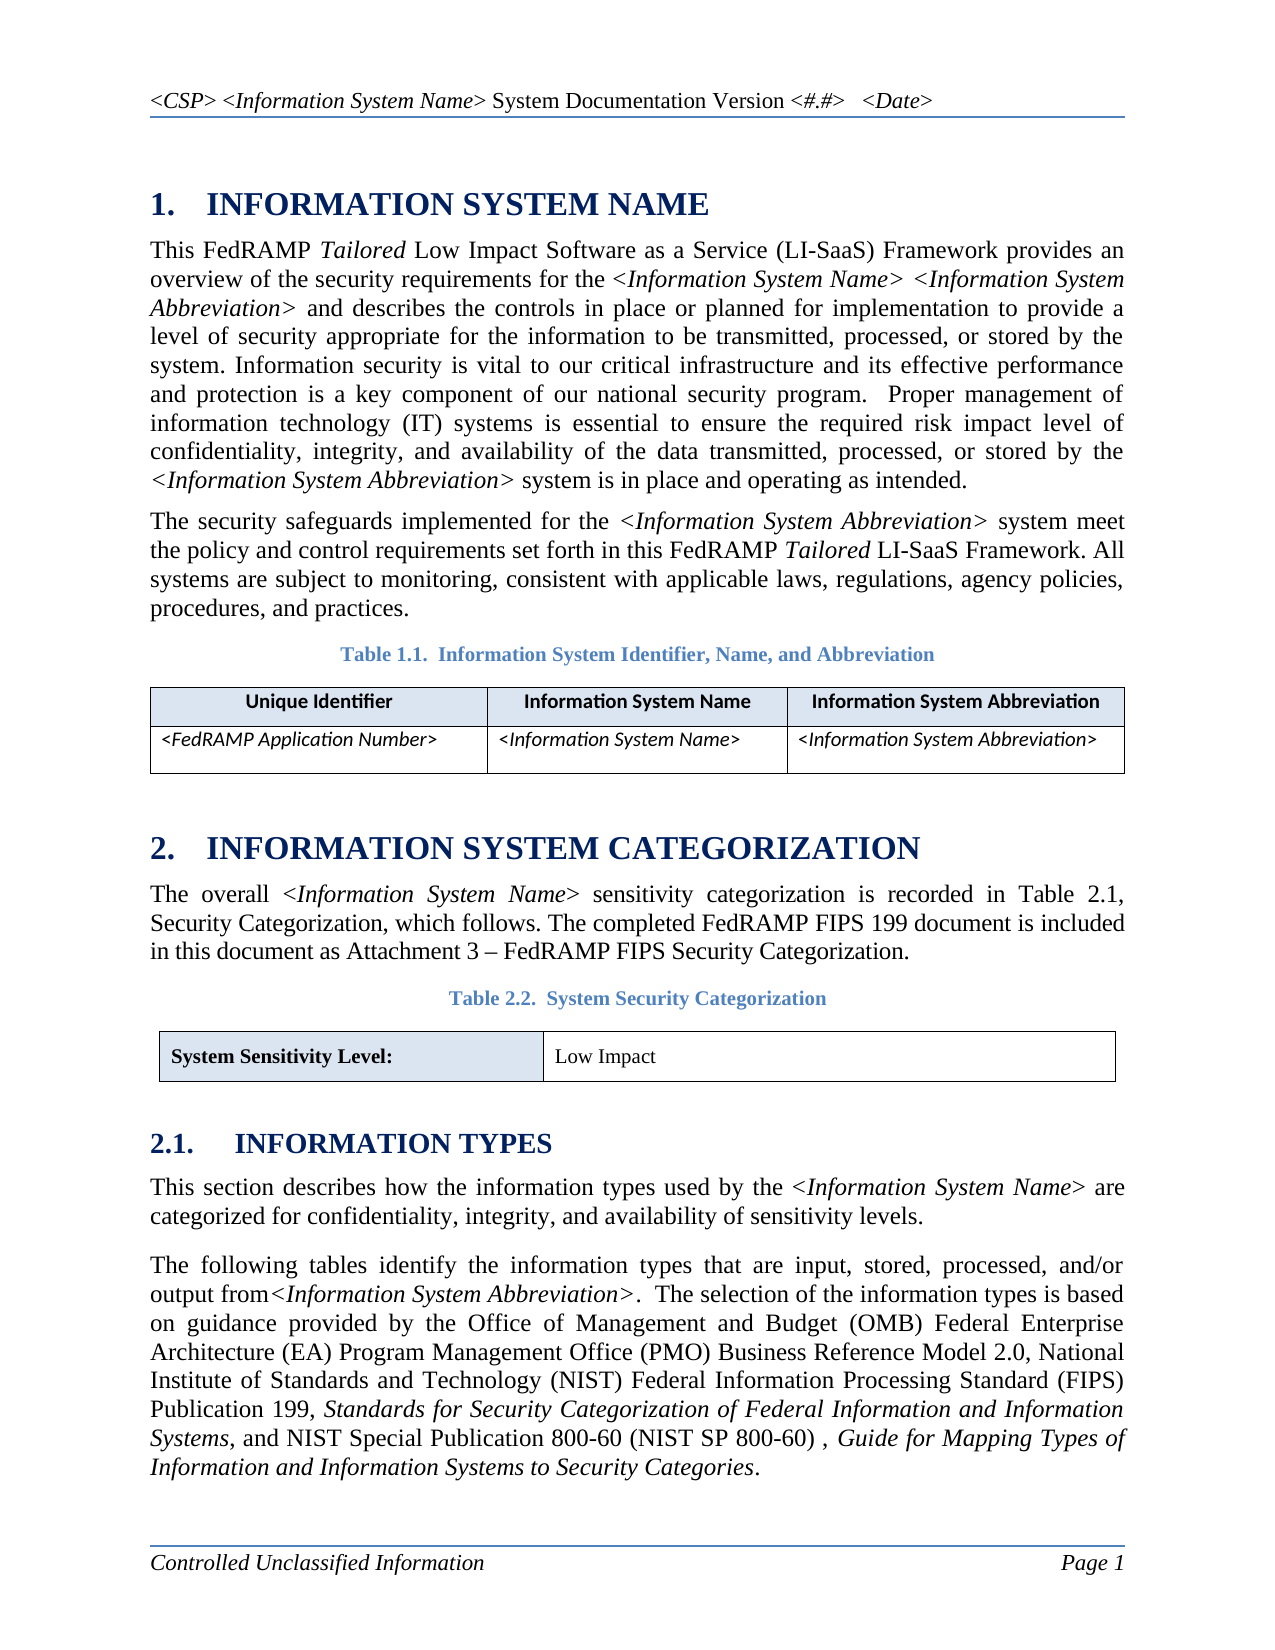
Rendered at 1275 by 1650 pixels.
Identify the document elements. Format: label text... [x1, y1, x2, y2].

text Table 1.1. Information System Identifier, Name, and Abbreviation [150, 642, 1125, 666]
table_cell <FedRAMP Application Number> [151, 727, 487, 773]
text The overall <Information System Name> sensitivity categorization is recorded in Table 2.1, Security Categorization, which follows. The completed FedRAMP FIPS 199 document is included in this document as Attachment 3 – FedRAMP FIPS Security Categorization. [150, 879, 1125, 965]
subtitle Information System Name [150, 184, 1125, 223]
text This section describes how the information types used by the <Information System Name> are categorized for confidentiality, integrity, and availability of sensitivity levels. [150, 1172, 1125, 1230]
text The security safeguards implemented for the <Information System Abbreviation> system meet the policy and control requirements set forth in this FedRAMP Tailored LI-SaaS Framework. All systems are subject to monitoring, consistent with applicable laws, regulations, agency policies, procedures, and practices. [150, 506, 1125, 621]
table_cell <Information System Name> [488, 727, 787, 773]
subtitle Information System Categorization [150, 828, 1125, 866]
table_header Information System Abbreviation [788, 688, 1124, 726]
table_cell <Information System Abbreviation> [788, 727, 1124, 773]
table_header System Sensitivity Level: [160, 1032, 543, 1081]
table_header Low Impact [544, 1032, 1115, 1081]
subtitle Information Types [150, 1126, 1125, 1160]
text The following tables identify the information types that are input, stored, processed, and/or output from<Information System Abbreviation>. The selection of the information types is based on guidance provided by the Office of Management and Budget (OMB) Federal Enterprise Architecture (EA) Program Management Office (PMO) Business Reference Model 2.0, National Institute of Standards and Technology (NIST) Federal Information Processing Standard (FIPS) Publication 199, Standards for Security Categorization of Federal Information and Information Systems, and NIST Special Publication 800-60 (NIST SP 800-60) , Guide for Mapping Types of Information and Information Systems to Security Categories. [150, 1251, 1125, 1481]
text This FedRAMP Tailored Low Impact Software as a Service (LI-SaaS) Framework provides an overview of the security requirements for the <Information System Name> <Information System Abbreviation> and describes the controls in place or planned for implementation to provide a level of security appropriate for the information to be transmitted, processed, or stored by the system. Information security is vital to our critical infrastructure and its effective performance and protection is a key component of our national security program. Proper management of information technology (IT) systems is essential to ensure the required risk impact level of confidentiality, integrity, and availability of the data transmitted, processed, or stored by the <Information System Abbreviation> system is in place and operating as intended. [150, 235, 1125, 494]
table_header Unique Identifier [151, 688, 487, 726]
table_header Information System Name [488, 688, 787, 726]
